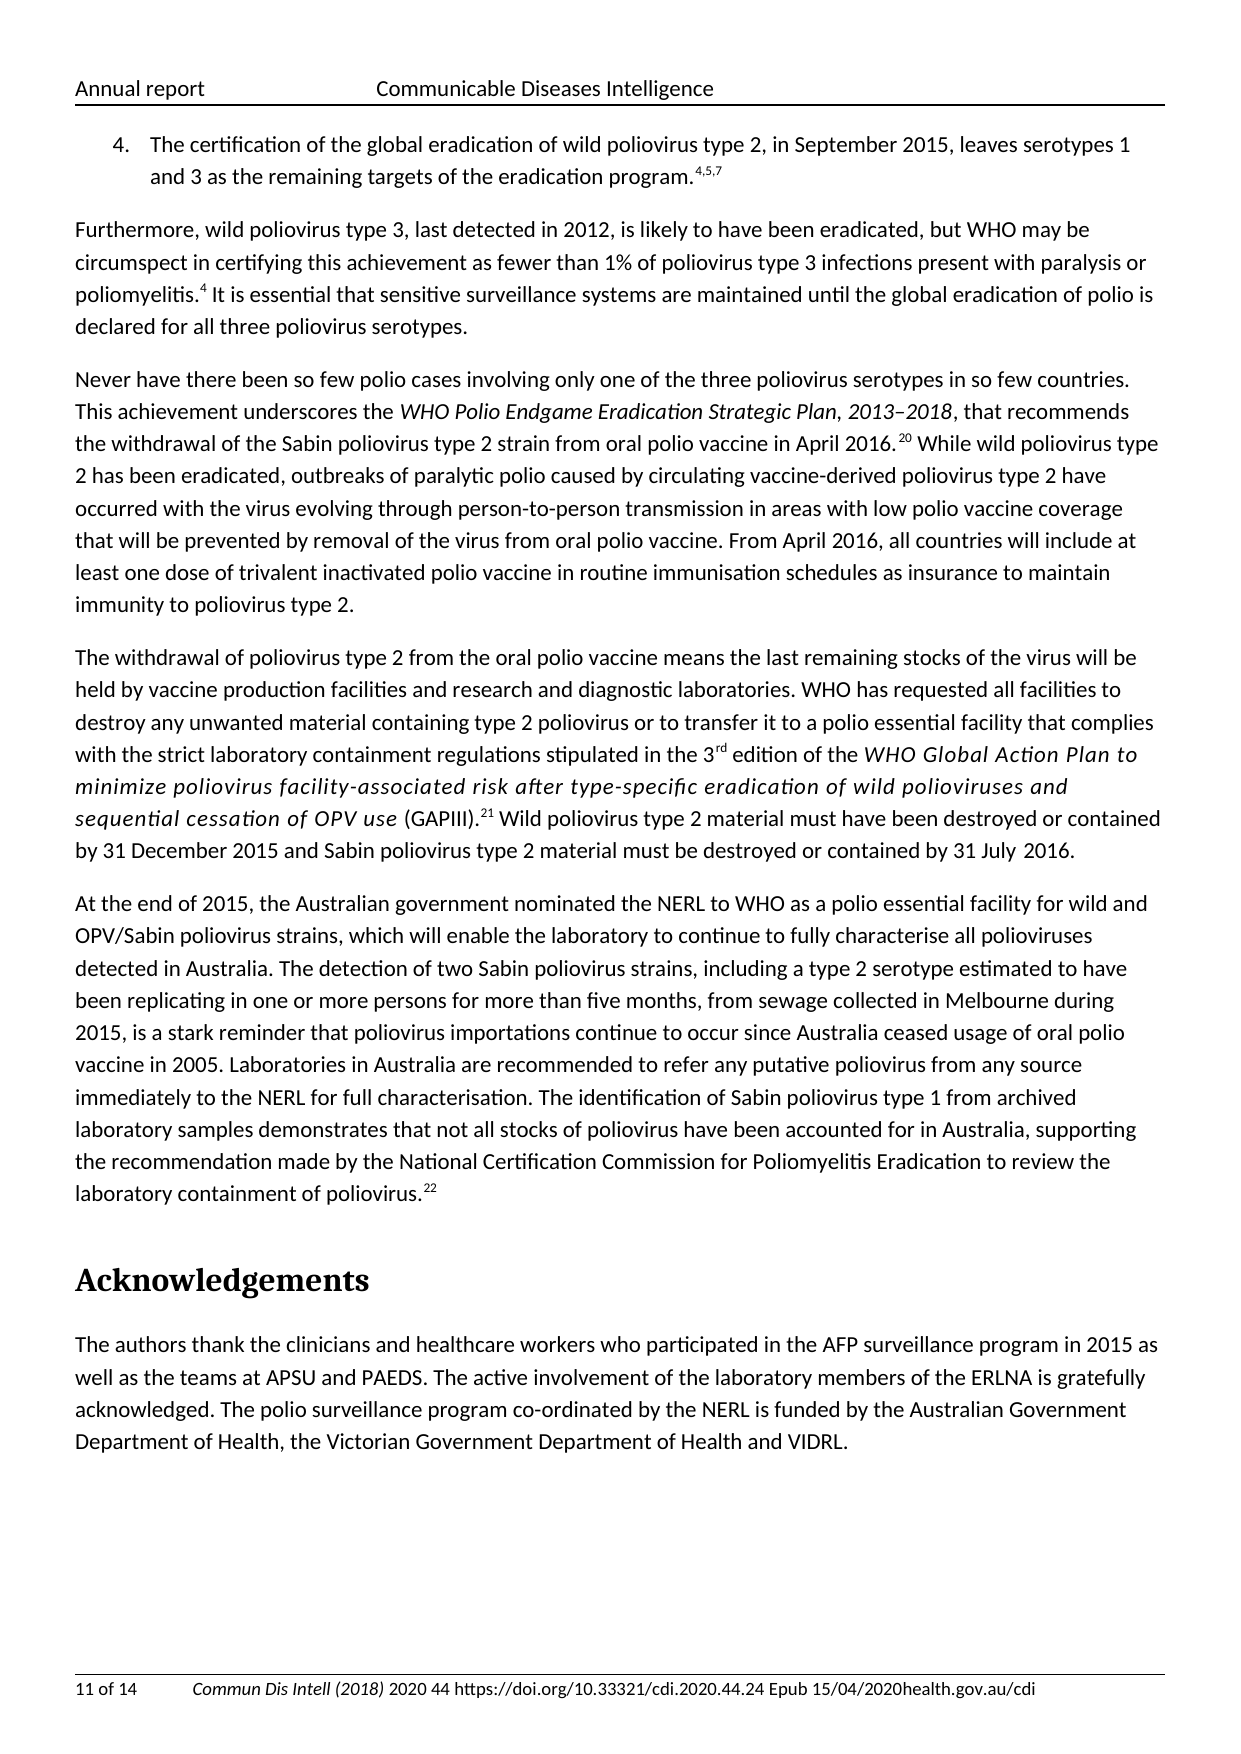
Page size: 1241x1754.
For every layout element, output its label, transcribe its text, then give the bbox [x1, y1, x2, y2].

text The authors thank the clinicians and healthcare workers who participated in the AFP surveillance program in 2015 as well as the teams at APSU and PAEDS. The active involvement of the laboratory members of the ERLNA is gratefully acknowledged. The polio surveillance program co-ordinated by the NERL is funded by the Australian Government Department of Health, the Victorian Government Department of Health and VIDRL. [75, 1330, 1165, 1455]
text Never have there been so few polio cases involving only one of the three poliovirus serotypes in so few countries. This achievement underscores the WHO Polio Endgame Eradication Strategic Plan, 2013–2018, that recommends the withdrawal of the Sabin poliovirus type 2 strain from oral polio vaccine in April 2016.20 While wild poliovirus type 2 has been eradicated, outbreaks of paralytic polio caused by circulating vaccine-derived poliovirus type 2 have occurred with the virus evolving through person-to-person transmission in areas with low polio vaccine coverage that will be prevented by removal of the virus from oral polio vaccine. From April 2016, all countries will include at least one dose of trivalent inactivated polio vaccine in routine immunisation schedules as insurance to maintain immunity to poliovirus type 2. [75, 365, 1165, 618]
text The withdrawal of poliovirus type 2 from the oral polio vaccine means the last remaining stocks of the virus will be held by vaccine production facilities and research and diagnostic laboratories. WHO has requested all facilities to destroy any unwanted material containing type 2 poliovirus or to transfer it to a polio essential facility that complies with the strict laboratory containment regulations stipulated in the 3rd edition of the WHO Global Action Plan to minimize poliovirus facility-associated risk after type-specific eradication of wild polioviruses and sequential cessation of OPV use (GAPIII).21 Wild poliovirus type 2 material must have been destroyed or contained by 31 December 2015 and Sabin poliovirus type 2 material must be destroyed or contained by 31 July 2016. [75, 643, 1165, 864]
subtitle Acknowledgements [75, 1261, 1165, 1300]
list The certification of the global eradication of wild poliovirus type 2, in September 2015, leaves serotypes 1 and 3 as the remaining targets of the eradication program.4,5,7 [112, 130, 1165, 190]
text At the end of 2015, the Australian government nominated the NERL to WHO as a polio essential facility for wild and OPV/Sabin poliovirus strains, which will enable the laboratory to continue to fully characterise all polioviruses detected in Australia. The detection of two Sabin poliovirus strains, including a type 2 serotype estimated to have been replicating in one or more persons for more than five months, from sewage collected in Melbourne during 2015, is a stark reminder that poliovirus importations continue to occur since Australia ceased usage of oral polio vaccine in 2005. Laboratories in Australia are recommended to refer any putative poliovirus from any source immediately to the NERL for full characterisation. The identification of Sabin poliovirus type 1 from archived laboratory samples demonstrates that not all stocks of poliovirus have been accounted for in Australia, supporting the recommendation made by the National Certification Commission for Poliomyelitis Eradication to review the laboratory containment of poliovirus.22 [75, 889, 1165, 1207]
text Furthermore, wild poliovirus type 3, last detected in 2012, is likely to have been eradicated, but WHO may be circumspect in certifying this achievement as fewer than 1% of poliovirus type 3 infections present with paralysis or poliomyelitis.4 It is essential that sensitive surveillance systems are maintained until the global eradication of polio is declared for all three poliovirus serotypes. [75, 215, 1165, 340]
